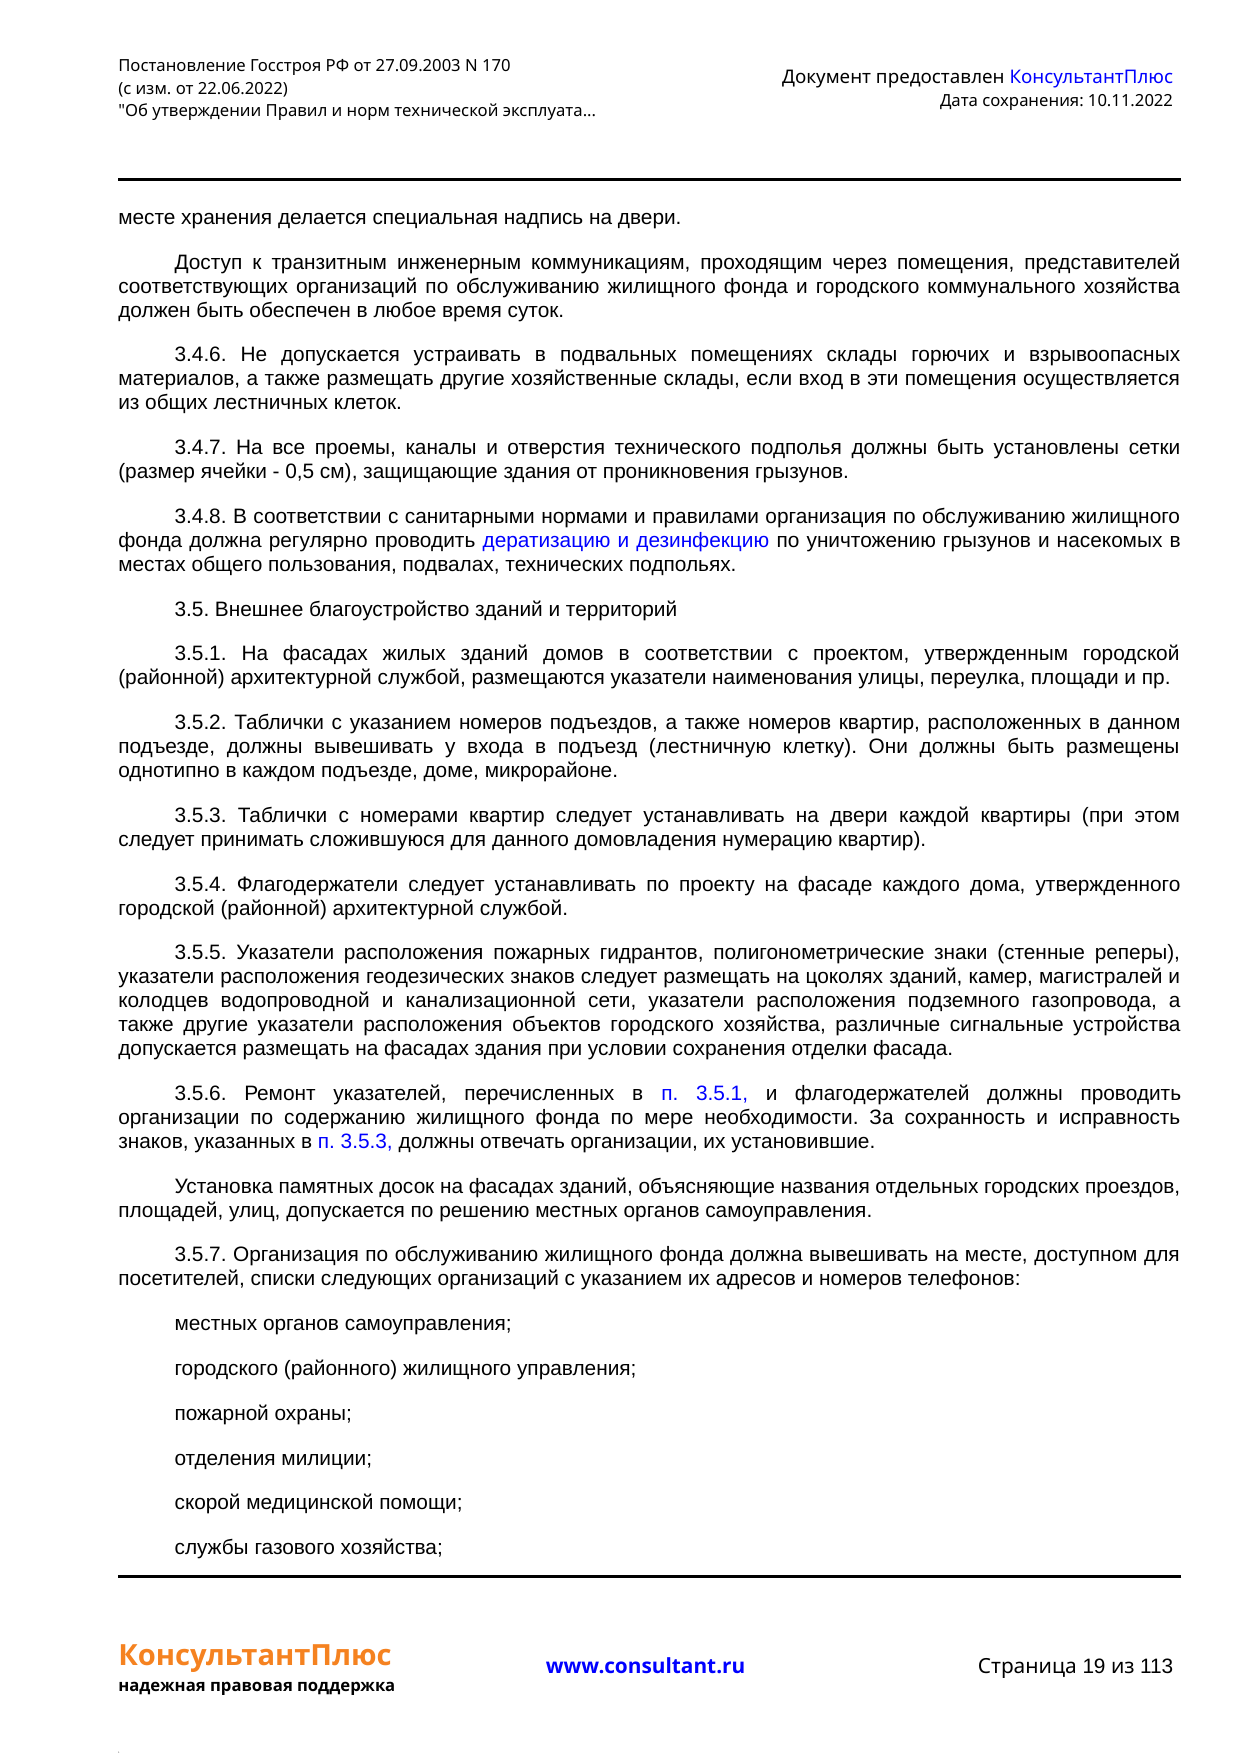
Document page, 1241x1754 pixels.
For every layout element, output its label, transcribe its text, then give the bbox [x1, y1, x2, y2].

text пожарной охраны; [118, 1401, 1181, 1424]
text скорой медицинской помощи; [118, 1490, 1181, 1514]
text 3.5.3. Таблички с номерами квартир следует устанавливать на двери каждой квартиры (при этом следует принимать сложившуюся для данного домовладения нумерацию квартир). [118, 803, 1181, 851]
text 3.5.5. Указатели расположения пожарных гидрантов, полигонометрические знаки (стенные реперы), указатели расположения геодезических знаков следует размещать на цоколях зданий, камер, магистралей и колодцев водопроводной и канализационной сети, указатели расположения подземного газопровода, а также другие указатели расположения объектов городского хозяйства, различные сигнальные устройства допускается размещать на фасадах здания при условии сохранения отделки фасада. [118, 940, 1181, 1060]
text городского (районного) жилищного управления; [118, 1356, 1181, 1380]
text службы газового хозяйства; [118, 1535, 1181, 1559]
text 3.4.6. Не допускается устраивать в подвальных помещениях склады горючих и взрывоопасных материалов, а также размещать другие хозяйственные склады, если вход в эти помещения осуществляется из общих лестничных клеток. [118, 342, 1181, 414]
text 3.5.6. Ремонт указателей, перечисленных в п. 3.5.1, и флагодержателей должны проводить организации по содержанию жилищного фонда по мере необходимости. За сохранность и исправность знаков, указанных в п. 3.5.3, должны отвечать организации, их установившие. [118, 1081, 1181, 1153]
text отделения милиции; [118, 1445, 1181, 1469]
text 3.5.7. Организация по обслуживанию жилищного фонда должна вывешивать на месте, доступном для посетителей, списки следующих организаций с указанием их адресов и номеров телефонов: [118, 1242, 1181, 1290]
text 3.5.4. Флагодержатели следует устанавливать по проекту на фасаде каждого дома, утвержденного городской (районной) архитектурной службой. [118, 871, 1181, 919]
text 3.4.8. В соответствии с санитарными нормами и правилами организация по обслуживанию жилищного фонда должна регулярно проводить дератизацию и дезинфекцию по уничтожению грызунов и насекомых в местах общего пользования, подвалах, технических подпольях. [118, 504, 1181, 576]
text 3.5.2. Таблички с указанием номеров подъездов, а также номеров квартир, расположенных в данном подъезде, должны вывешивать у входа в подъезд (лестничную клетку). Они должны быть размещены однотипно в каждом подъезде, доме, микрорайоне. [118, 710, 1181, 782]
text 3.5. Внешнее благоустройство зданий и территорий [118, 596, 1181, 620]
text Установка памятных досок на фасадах зданий, объясняющие названия отдельных городских проездов, площадей, улиц, допускается по решению местных органов самоуправления. [118, 1173, 1181, 1221]
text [118, 205, 1181, 229]
text 3.4.7. На все проемы, каналы и отверстия технического подполья должны быть установлены сетки (размер ячейки - 0,5 см), защищающие здания от проникновения грызунов. [118, 435, 1181, 483]
text Доступ к транзитным инженерным коммуникациям, проходящим через помещения, представителей соответствующих организаций по обслуживанию жилищного фонда и городского коммунального хозяйства должен быть обеспечен в любое время суток. [118, 249, 1181, 321]
text местных органов самоуправления; [118, 1311, 1181, 1335]
text 3.5.1. На фасадах жилых зданий домов в соответствии с проектом, утвержденным городской (районной) архитектурной службой, размещаются указатели наименования улицы, переулка, площади и пр. [118, 641, 1181, 689]
